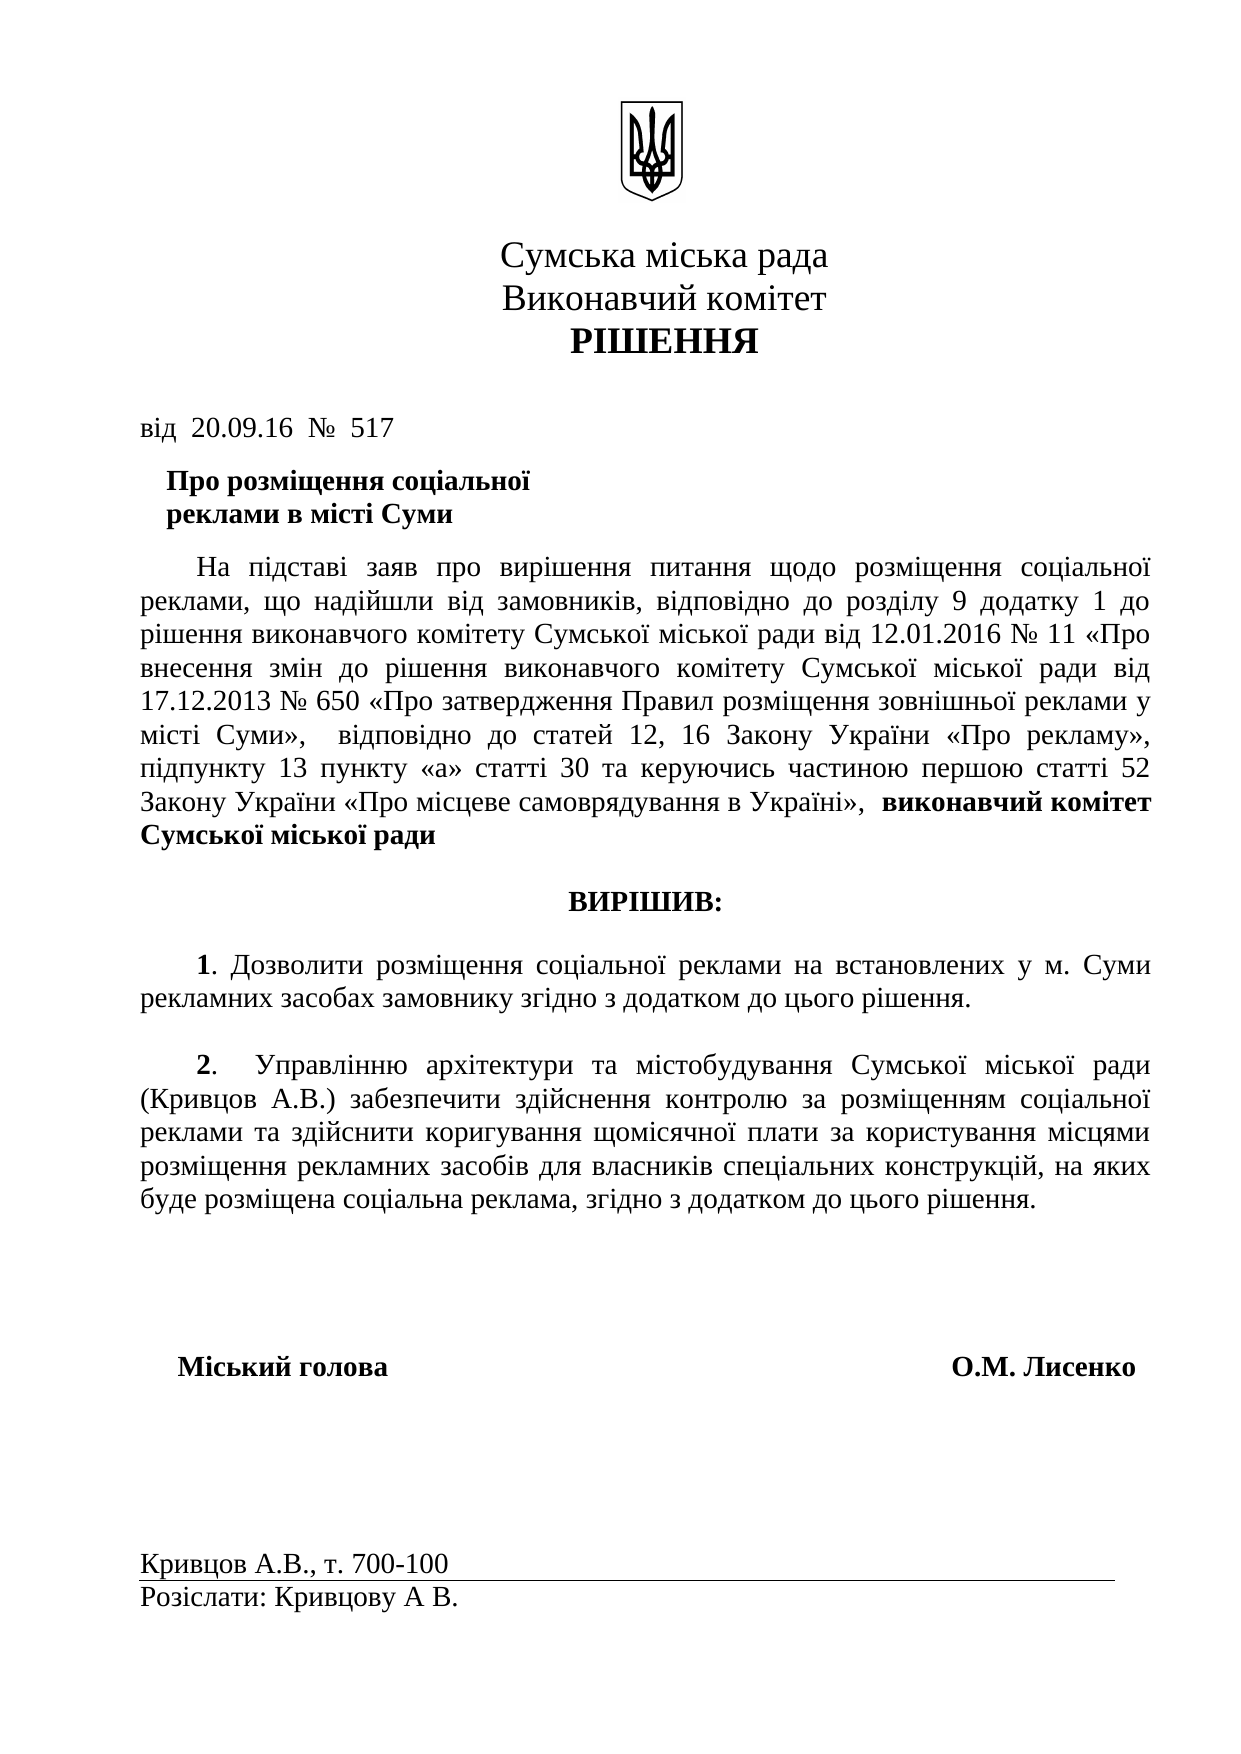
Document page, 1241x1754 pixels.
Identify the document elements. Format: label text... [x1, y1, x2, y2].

text На підставі заяв про вирішення питання щодо розміщення соціальної реклами, що надійшли від замовників, відповідно до розділу 9 додатку 1 до рішення виконавчого комітету Сумської міської ради від 12.01.2016 № 11 «Про внесення змін до рішення виконавчого комітету Сумської міської ради від 17.12.2013 № 650 «Про затвердження Правил розміщення зовнішньої реклами у місті Суми», відповідно до статей 12, 16 Закону України «Про рекламу», підпункту 13 пункту «а» статті 30 та керуючись частиною першою статті 52 Закону України «Про місцеве самоврядування в Україні», виконавчий комітет Сумської міської ради [140, 549, 1152, 851]
text від 20.09.16 № 517 [140, 410, 1152, 444]
text Виконавчий комітет [177, 276, 1152, 319]
text Кривцов А.В., т. 700-100 [140, 1546, 1152, 1579]
text РІШЕННЯ [177, 319, 1152, 362]
text Міський голова О.М. Лисенко [177, 1349, 1152, 1383]
picture [618, 97, 686, 203]
text ВИРІШИВ: [140, 884, 1152, 918]
text Розіслати: Кривцову А В. [140, 1579, 1152, 1613]
table_header Про розміщення соціальної реклами в місті Суми [155, 463, 680, 549]
text 1. Дозволити розміщення соціальної реклами на встановлених у м. Суми рекламних засобах замовнику згідно з додатком до цього рішення. [140, 947, 1152, 1014]
text 2. Управлінню архітектури та містобудування Сумської міської ради (Кривцов А.В.) забезпечити здійснення контролю за розміщенням соціальної реклами та здійснити коригування щомісячної плати за користування місцями розміщення рекламних засобів для власників спеціальних конструкцій, на яких буде розміщена соціальна реклама, згідно з додатком до цього рішення. [140, 1047, 1152, 1215]
text Сумська міська рада [177, 233, 1152, 276]
